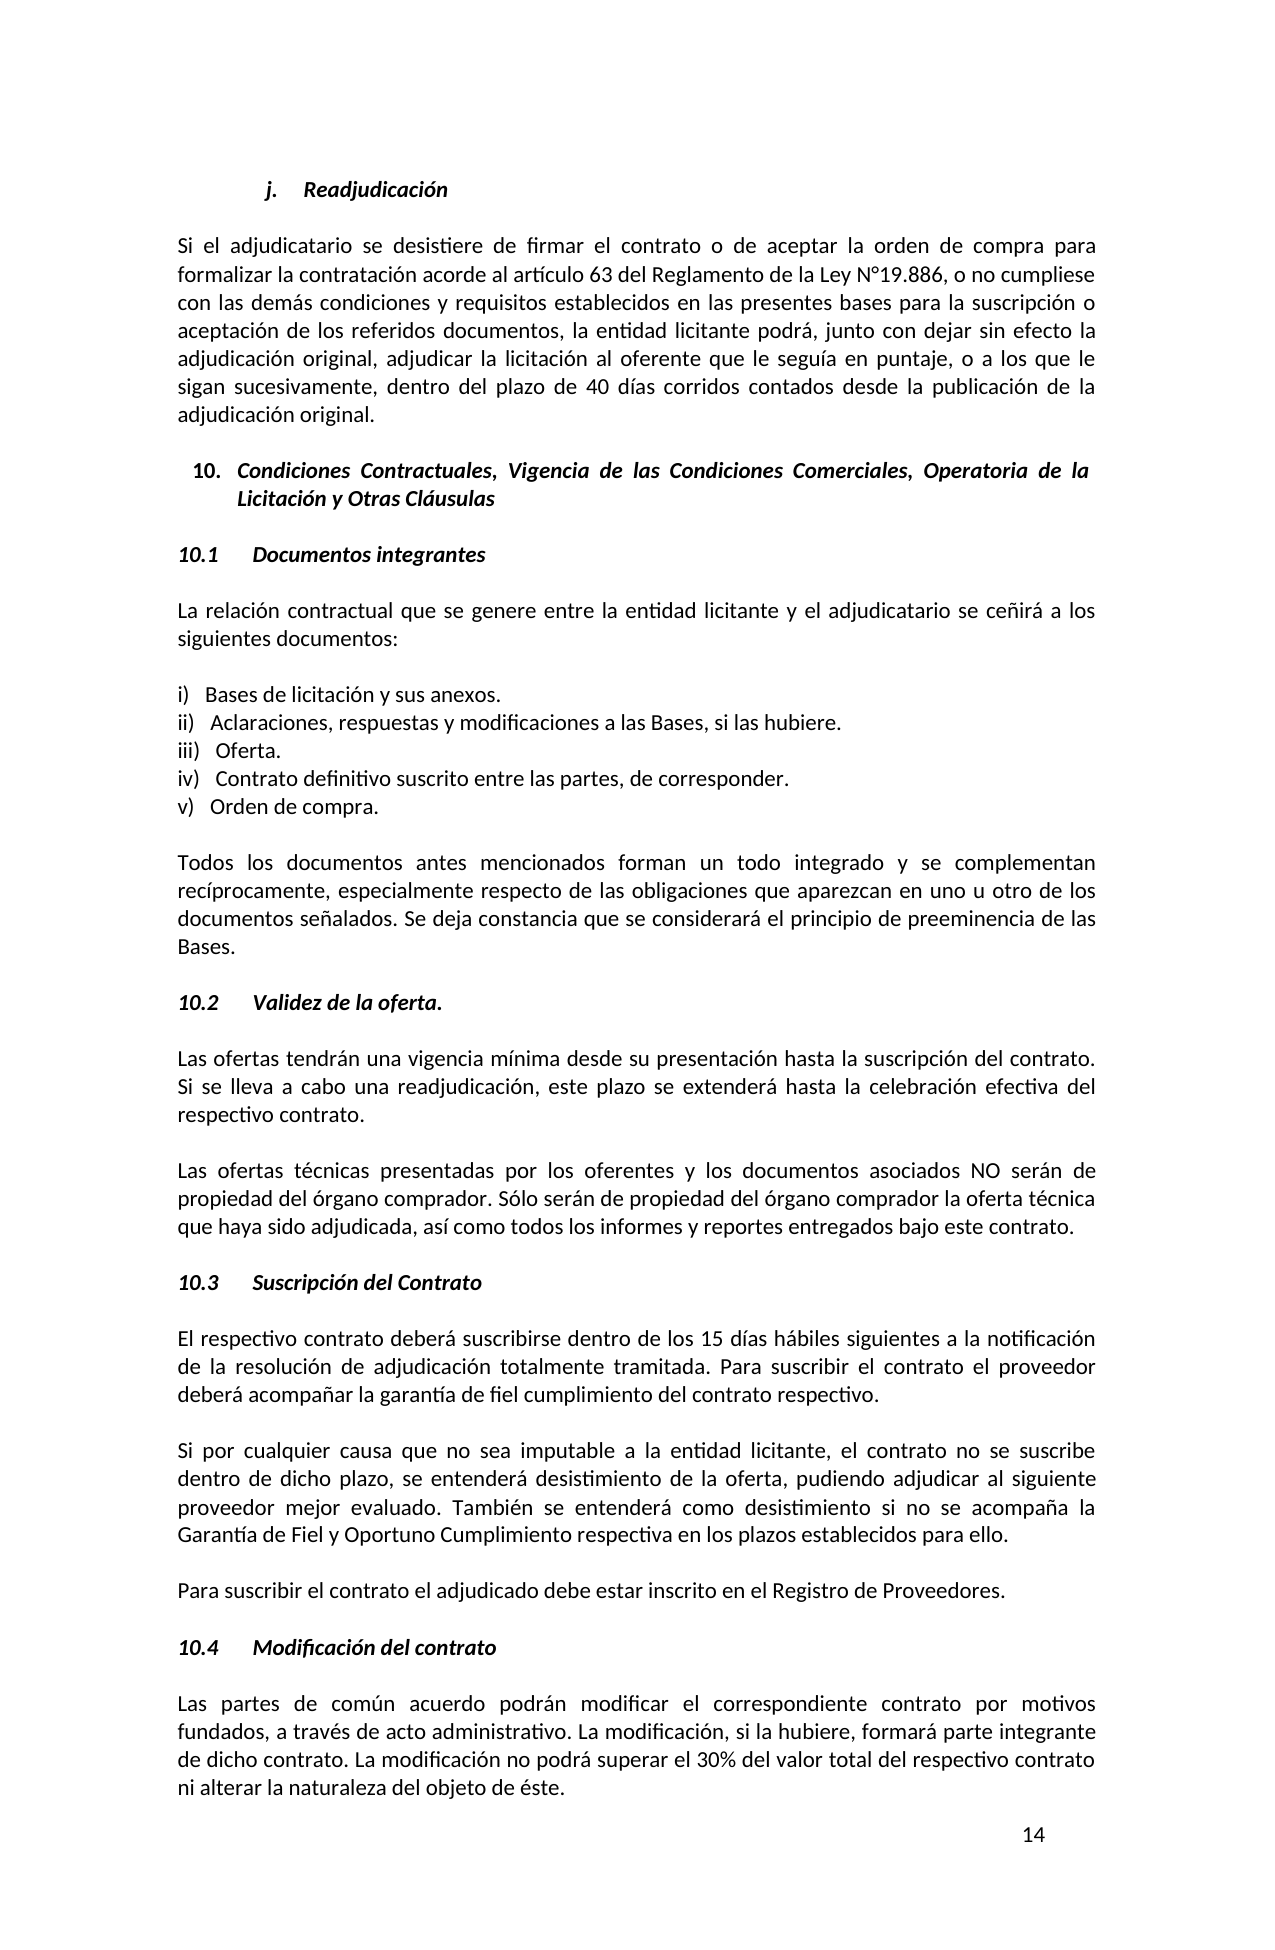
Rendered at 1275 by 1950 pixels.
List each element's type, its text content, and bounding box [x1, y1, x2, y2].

text Para suscribir el contrato el adjudicado debe estar inscrito en el Registro de Proveedores. [177, 1577, 1098, 1605]
text i) Bases de licitación y sus anexos. [177, 680, 1098, 708]
subtitle Modificación del contrato [177, 1633, 1098, 1661]
subtitle Validez de la oferta. [177, 988, 1098, 1016]
text Las ofertas tendrán una vigencia mínima desde su presentación hasta la suscripción del contrato. Si se lleva a cabo una readjudicación, este plazo se extenderá hasta la celebración efectiva del respectivo contrato. [177, 1044, 1098, 1128]
text ii) Aclaraciones, respuestas y modificaciones a las Bases, si las hubiere. [177, 708, 1098, 736]
subtitle Condiciones Contractuales, Vigencia de las Condiciones Comerciales, Operatoria de la Licitación y Otras Cláusulas [192, 456, 1093, 512]
text iii) Oferta. [177, 736, 1098, 764]
text Todos los documentos antes mencionados forman un todo integrado y se complementan recíprocamente, especialmente respecto de las obligaciones que aparezcan en uno u otro de los documentos señalados. Se deja constancia que se considerará el principio de preeminencia de las Bases. [177, 848, 1098, 960]
text El respectivo contrato deberá suscribirse dentro de los 15 días hábiles siguientes a la notificación de la resolución de adjudicación totalmente tramitada. Para suscribir el contrato el proveedor deberá acompañar la garantía de fiel cumplimiento del contrato respectivo. [177, 1324, 1098, 1408]
subtitle Documentos integrantes [177, 540, 1098, 568]
text Si el adjudicatario se desistiere de firmar el contrato o de aceptar la orden de compra para formalizar la contratación acorde al artículo 63 del Reglamento de la Ley N°19.886, o no cumpliese con las demás condiciones y requisitos establecidos en las presentes bases para la suscripción o aceptación de los referidos documentos, la entidad licitante podrá, junto con dejar sin efecto la adjudicación original, adjudicar la licitación al oferente que le seguía en puntaje, o a los que le sigan sucesivamente, dentro del plazo de 40 días corridos contados desde la publicación de la adjudicación original. [177, 232, 1098, 428]
subtitle Suscripción del Contrato [177, 1268, 1098, 1296]
text v) Orden de compra. [177, 792, 1098, 820]
text Las partes de común acuerdo podrán modificar el correspondiente contrato por motivos fundados, a través de acto administrativo. La modificación, si la hubiere, formará parte integrante de dicho contrato. La modificación no podrá superar el 30% del valor total del respectivo contrato ni alterar la naturaleza del objeto de éste. [177, 1689, 1098, 1801]
text Las ofertas técnicas presentadas por los oferentes y los documentos asociados NO serán de propiedad del órgano comprador. Sólo serán de propiedad del órgano comprador la oferta técnica que haya sido adjudicada, así como todos los informes y reportes entregados bajo este contrato. [177, 1156, 1098, 1240]
subtitle Readjudicación [266, 176, 1045, 204]
text La relación contractual que se genere entre la entidad licitante y el adjudicatario se ceñirá a los siguientes documentos: [177, 596, 1098, 652]
text iv) Contrato definitivo suscrito entre las partes, de corresponder. [177, 764, 1098, 792]
text Si por cualquier causa que no sea imputable a la entidad licitante, el contrato no se suscribe dentro de dicho plazo, se entenderá desistimiento de la oferta, pudiendo adjudicar al siguiente proveedor mejor evaluado. También se entenderá como desistimiento si no se acompaña la Garantía de Fiel y Oportuno Cumplimiento respectiva en los plazos establecidos para ello. [177, 1437, 1098, 1549]
